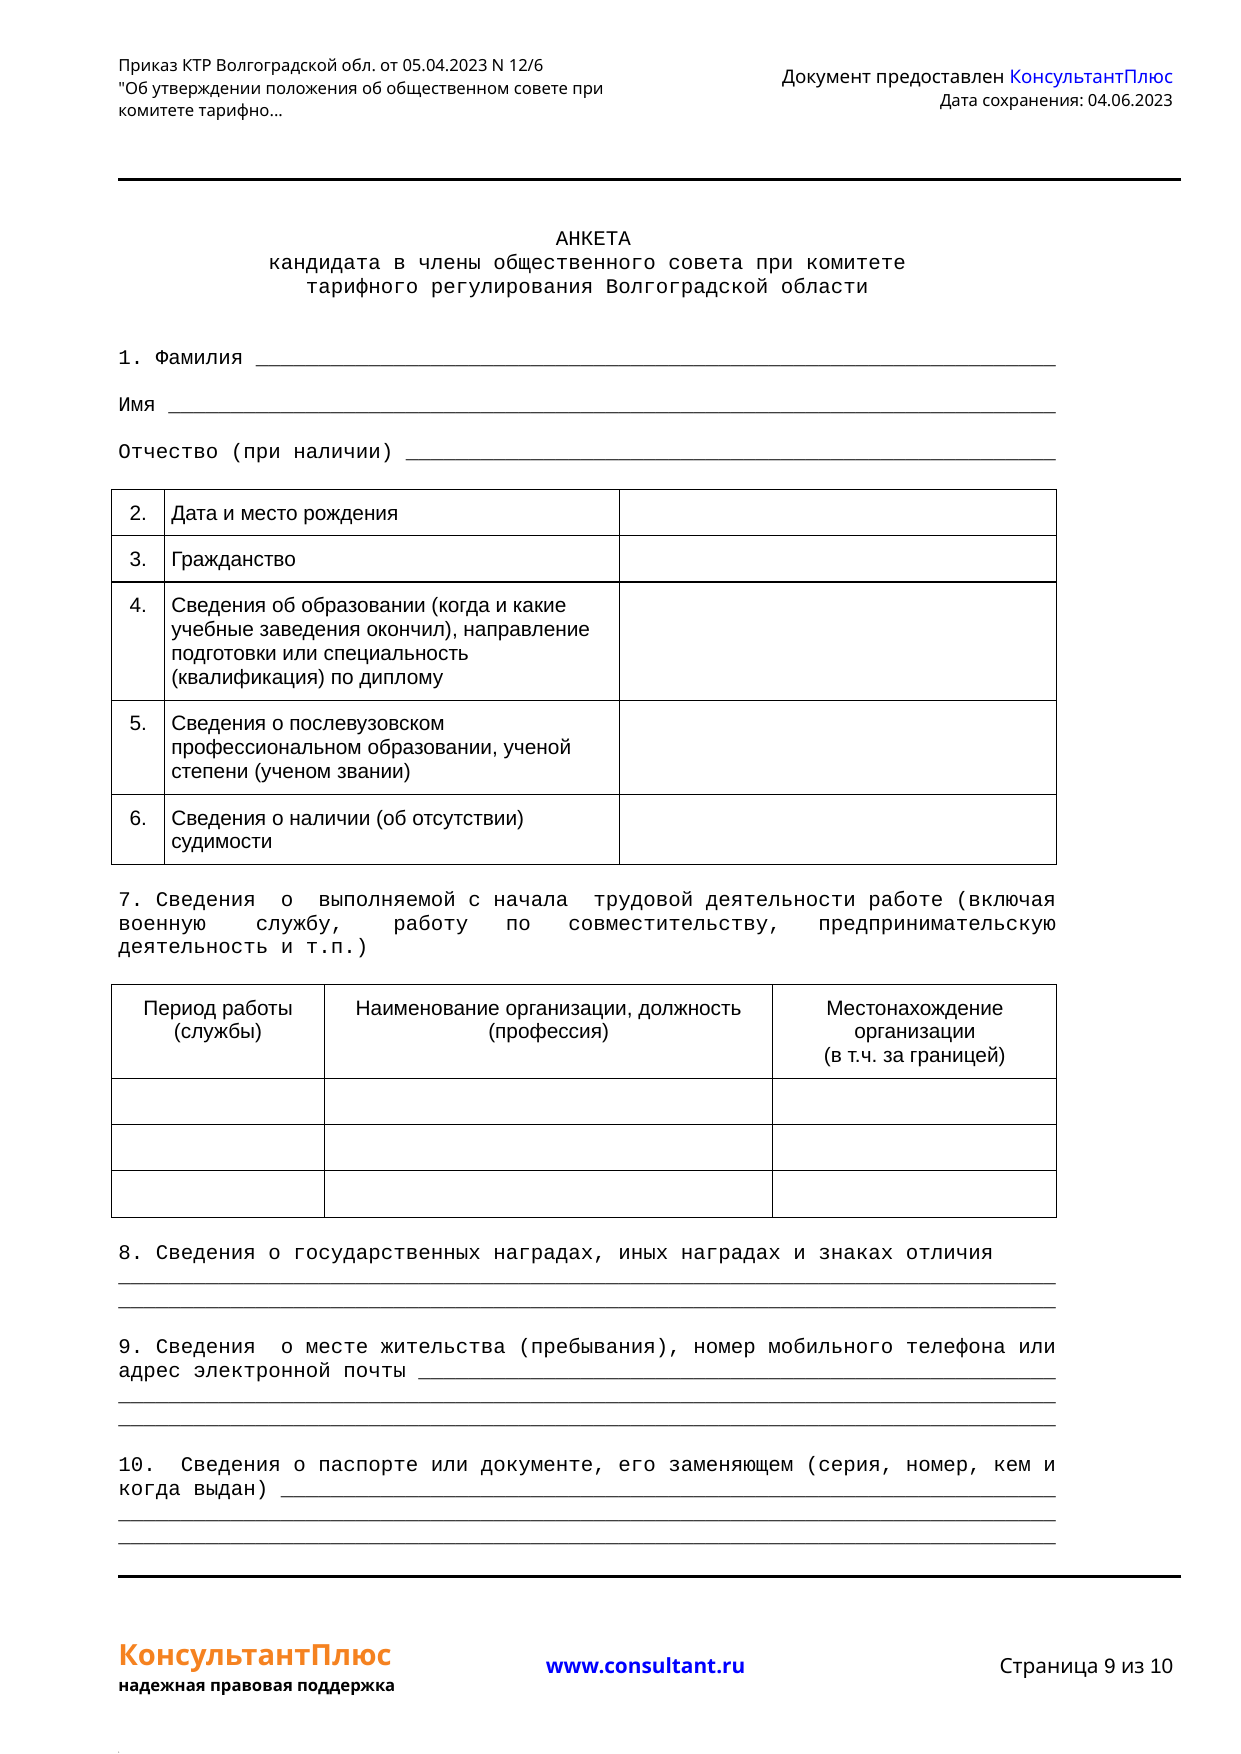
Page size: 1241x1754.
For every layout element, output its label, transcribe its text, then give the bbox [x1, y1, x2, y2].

text ___________________________________________________________________________ [118, 1289, 1181, 1313]
text 9. Сведения о месте жительства (пребывания), номер мобильного телефона или [118, 1336, 1181, 1360]
text военную службу, работу по совместительству, предпринимательскую [118, 912, 1181, 936]
table_cell [620, 701, 1056, 794]
table_header [620, 490, 1056, 535]
table_cell [325, 1171, 772, 1217]
table_cell [620, 536, 1056, 581]
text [118, 1502, 1181, 1525]
text ___________________________________________________________________________ [118, 1383, 1181, 1407]
text кандидата в члены общественного совета при комитете [118, 252, 1181, 276]
text тарифного регулирования Волгоградской области [118, 276, 1181, 299]
table_header Наименование организации, должность (профессия) [325, 985, 772, 1078]
table_cell [325, 1125, 772, 1170]
text 1. Фамилия ________________________________________________________________ [118, 347, 1181, 370]
table_cell 4. [112, 583, 164, 699]
table_cell 5. [112, 701, 164, 794]
text 8. Сведения о государственных наградах, иных наградах и знаках отличия [118, 1242, 1181, 1265]
table_header Период работы (службы) [112, 985, 324, 1078]
table_cell [773, 1125, 1056, 1170]
text ___________________________________________________________________________ [118, 1407, 1181, 1431]
text когда выдан) ______________________________________________________________ [118, 1478, 1181, 1502]
table_cell 6. [112, 795, 164, 864]
table_cell [620, 583, 1056, 699]
text Имя _______________________________________________________________________ [118, 394, 1181, 418]
table_header Дата и место рождения [165, 490, 619, 535]
table_cell Гражданство [165, 536, 619, 581]
table_cell Сведения о послевузовском профессиональном образовании, ученой степени (ученом звании) [165, 701, 619, 794]
table_cell [773, 1079, 1056, 1124]
table_cell 3. [112, 536, 164, 581]
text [118, 1525, 1181, 1549]
text 10. Сведения о паспорте или документе, его заменяющем (серия, номер, кем и [118, 1454, 1181, 1478]
table_cell [620, 795, 1056, 864]
text деятельность и т.п.) [118, 936, 1181, 960]
table_cell Сведения об образовании (когда и какие учебные заведения окончил), направление подготовки или специальность (квалификация) по диплому [165, 583, 619, 699]
table_cell [325, 1079, 772, 1124]
text ___________________________________________________________________________ [118, 1265, 1181, 1289]
table_cell [112, 1125, 324, 1170]
table_cell [112, 1171, 324, 1217]
text АНКЕТА [118, 228, 1181, 252]
text 7. Сведения о выполняемой с начала трудовой деятельности работе (включая [118, 889, 1181, 912]
table_header 2. [112, 490, 164, 535]
table_cell [112, 1079, 324, 1124]
table_cell [773, 1171, 1056, 1217]
text Отчество (при наличии) ____________________________________________________ [118, 441, 1181, 465]
table_header Местонахождение организации (в т.ч. за границей) [773, 985, 1056, 1078]
table_cell Сведения о наличии (об отсутствии) судимости [165, 795, 619, 864]
text адрес электронной почты ___________________________________________________ [118, 1360, 1181, 1383]
